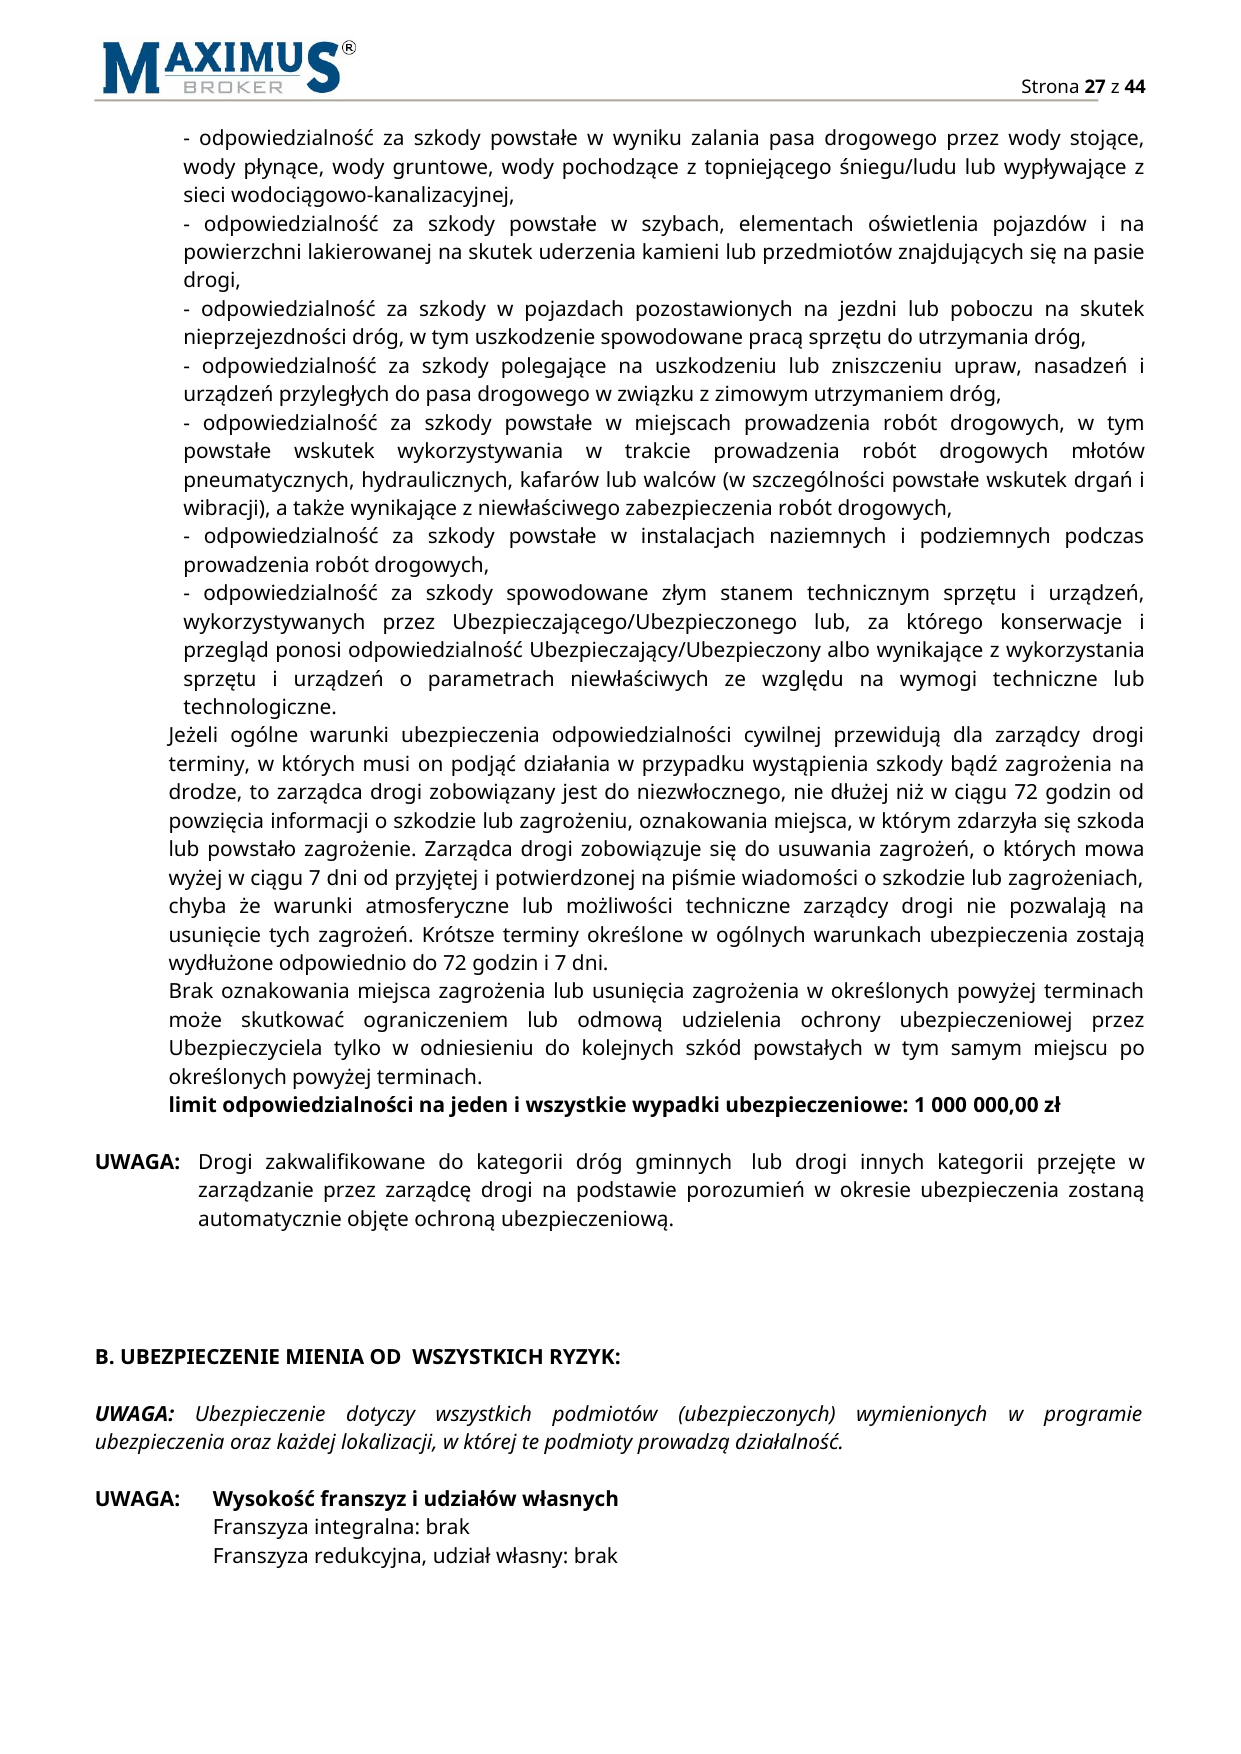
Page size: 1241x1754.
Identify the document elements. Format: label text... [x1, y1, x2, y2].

text - odpowiedzialność za szkody powstałe w szybach, elementach oświetlenia pojazdów i na powierzchni lakierowanej na skutek uderzenia kamieni lub przedmiotów znajdujących się na pasie drogi, [183, 209, 1146, 294]
text - odpowiedzialność za szkody spowodowane złym stanem technicznym sprzętu i urządzeń, wykorzystywanych przez Ubezpieczającego/Ubezpieczonego lub, za którego konserwacje i przegląd ponosi odpowiedzialność Ubezpieczający/Ubezpieczony albo wynikające z wykorzystania sprzętu i urządzeń o parametrach niewłaściwych ze względu na wymogi techniczne lub technologiczne. [183, 578, 1146, 721]
text UWAGA: Wysokość franszyz i udziałów własnych [94, 1484, 1146, 1512]
text - odpowiedzialność za szkody powstałe w miejscach prowadzenia robót drogowych, w tym powstałe wskutek wykorzystywania w trakcie prowadzenia robót drogowych młotów pneumatycznych, hydraulicznych, kafarów lub walców (w szczególności powstałe wskutek drgań i wibracji), a także wynikające z niewłaściwego zabezpieczenia robót drogowych, [183, 408, 1146, 522]
text limit odpowiedzialności na jeden i wszystkie wypadki ubezpieczeniowe: 1 000 000,00 zł [168, 1090, 1146, 1119]
text Brak oznakowania miejsca zagrożenia lub usunięcia zagrożenia w określonych powyżej terminach może skutkować ograniczeniem lub odmową udzielenia ochrony ubezpieczeniowej przez Ubezpieczyciela tylko w odniesieniu do kolejnych szkód powstałych w tym samym miejscu po określonych powyżej terminach. [168, 977, 1146, 1090]
text - odpowiedzialność za szkody powstałe w instalacjach naziemnych i podziemnych podczas prowadzenia robót drogowych, [183, 522, 1146, 578]
text Franszyza redukcyjna, udział własny: brak [94, 1541, 1146, 1569]
text Jeżeli ogólne warunki ubezpieczenia odpowiedzialności cywilnej przewidują dla zarządcy drogi terminy, w których musi on podjąć działania w przypadku wystąpienia szkody bądź zagrożenia na drodze, to zarządca drogi zobowiązany jest do niezwłocznego, nie dłużej niż w ciągu 72 godzin od powzięcia informacji o szkodzie lub zagrożeniu, oznakowania miejsca, w którym zdarzyła się szkoda lub powstało zagrożenie. Zarządca drogi zobowiązuje się do usuwania zagrożeń, o których mowa wyżej w ciągu 7 dni od przyjętej i potwierdzonej na piśmie wiadomości o szkodzie lub zagrożeniach, chyba że warunki atmosferyczne lub możliwości techniczne zarządcy drogi nie pozwalają na usunięcie tych zagrożeń. Krótsze terminy określone w ogólnych warunkach ubezpieczenia zostają wydłużone odpowiednio do 72 godzin i 7 dni. [168, 721, 1146, 977]
subtitle B. UBEZPIECZENIE MIENIA OD WSZYSTKICH RYZYK: [94, 1342, 1146, 1370]
text - odpowiedzialność za szkody w pojazdach pozostawionych na jezdni lub poboczu na skutek nieprzejezdności dróg, w tym uszkodzenie spowodowane pracą sprzętu do utrzymania dróg, [183, 294, 1146, 351]
picture [97, 36, 362, 98]
text UWAGA: Ubezpieczenie dotyczy wszystkich podmiotów (ubezpieczonych) wymienionych w programie ubezpieczenia oraz każdej lokalizacji, w której te podmioty prowadzą działalność. [94, 1399, 1146, 1456]
text - odpowiedzialność za szkody polegające na uszkodzeniu lub zniszczeniu upraw, nasadzeń i urządzeń przyległych do pasa drogowego w związku z zimowym utrzymaniem dróg, [183, 351, 1146, 408]
text UWAGA: Drogi zakwalifikowane do kategorii dróg gminnych lub drogi innych kategorii przejęte w zarządzanie przez zarządcę drogi na podstawie porozumień w okresie ubezpieczenia zostaną automatycznie objęte ochroną ubezpieczeniową. [94, 1147, 1146, 1232]
text - odpowiedzialność za szkody powstałe w wyniku zalania pasa drogowego przez wody stojące, wody płynące, wody gruntowe, wody pochodzące z topniejącego śniegu/ludu lub wypływające z sieci wodociągowo-kanalizacyjnej, [183, 123, 1146, 209]
text Franszyza integralna: brak [94, 1512, 1146, 1541]
